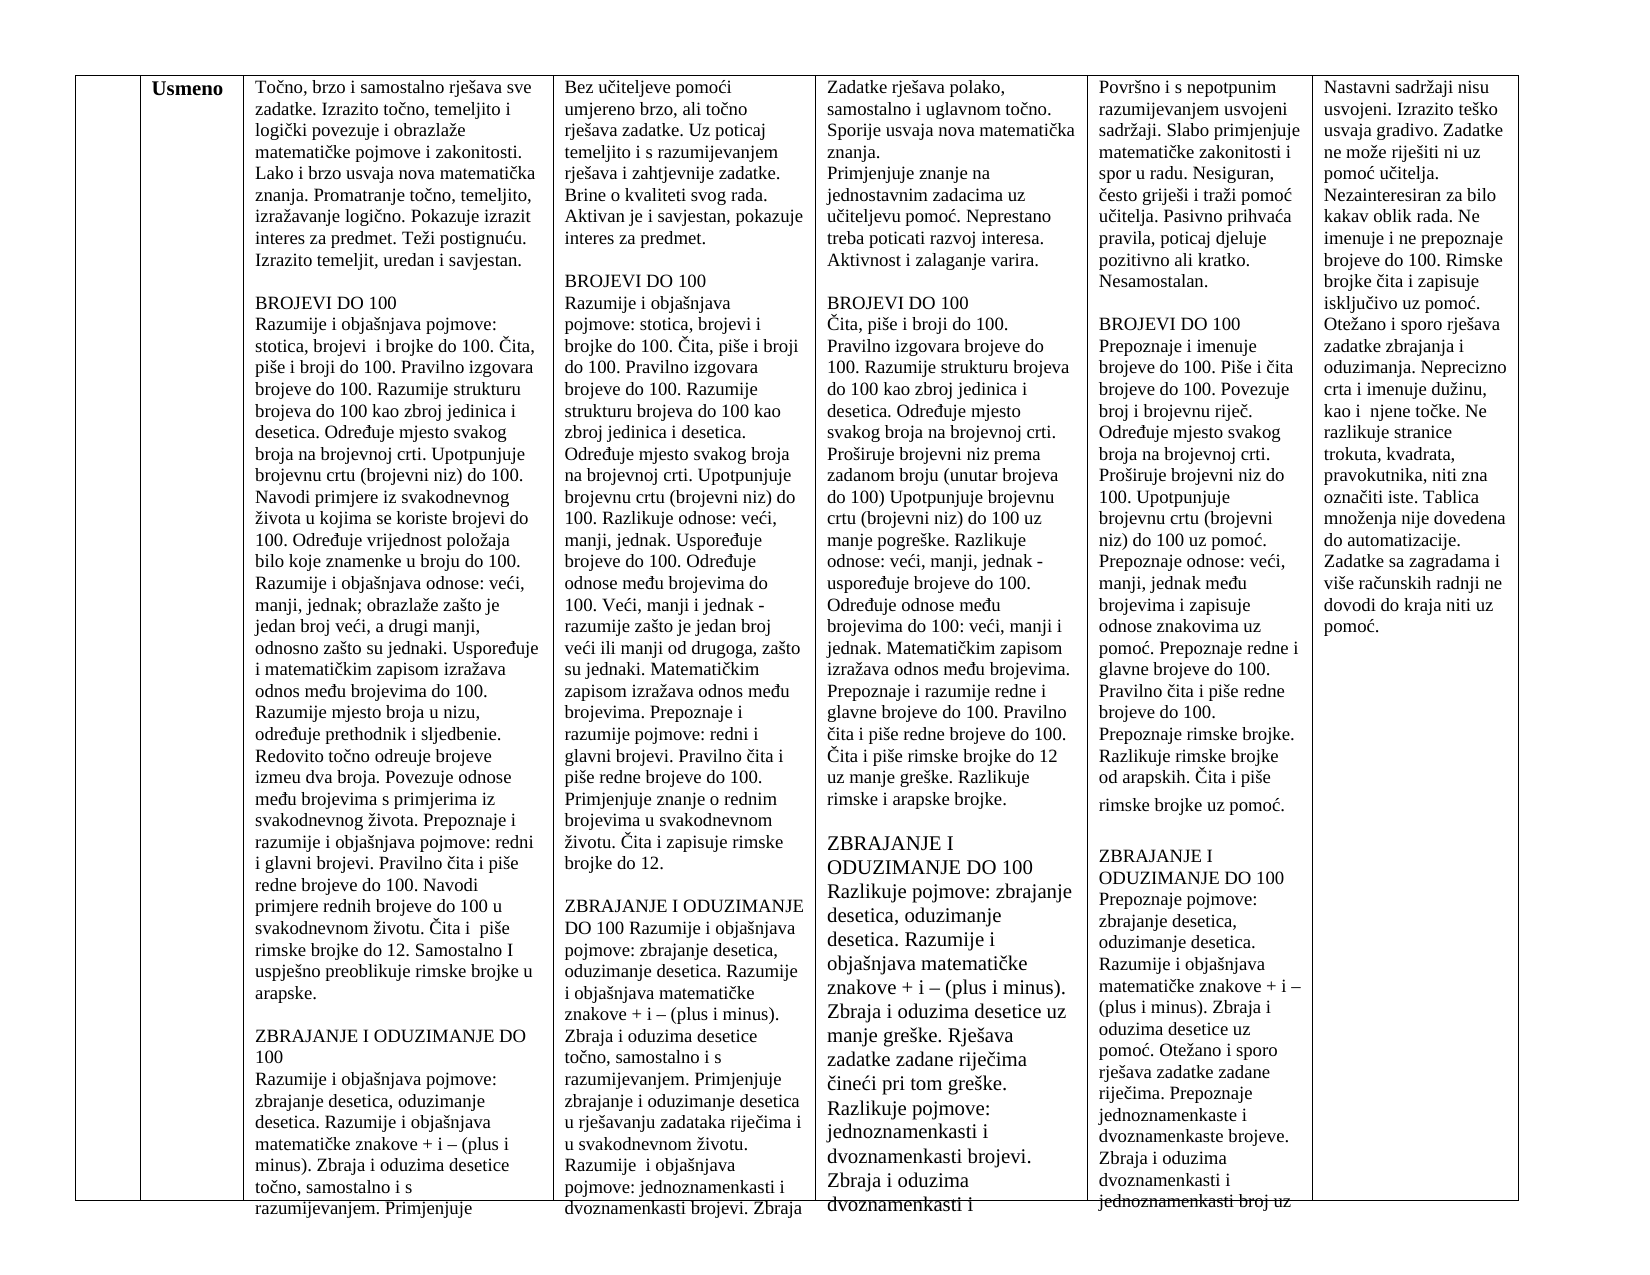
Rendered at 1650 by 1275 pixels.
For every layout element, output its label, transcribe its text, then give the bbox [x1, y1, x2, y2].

table_cell Površno i s nepotpunim razumijevanjem usvojeni sadržaji. Slabo primjenjuje matematičke zakonitosti i spor u radu. Nesiguran, često griješi i traži pomoć učitelja. Pasivno prihvaća pravila, poticaj djeluje pozitivno ali kratko. Nesamostalan. BROJEVI DO 100 Prepoznaje i imenuje brojeve do 100. Piše i čita brojeve do 100. Povezuje broj i brojevnu riječ. Određuje mjesto svakog broja na brojevnoj crti. Proširuje brojevni niz do 100. Upotpunjuje brojevnu crtu (brojevni niz) do 100 uz pomoć. Prepoznaje odnose: veći, manji, jednak među brojevima i zapisuje odnose znakovima uz pomoć. Prepoznaje redne i glavne brojeve do 100. Pravilno čita i piše redne brojeve do 100. Prepoznaje rimske brojke. Razlikuje rimske brojke od arapskih. Čita i piše rimske brojke uz pomoć. ZBRAJANJE I ODUZIMANJE DO 100 Prepoznaje pojmove: zbrajanje desetica, oduzimanje desetica. Razumije i objašnjava matematičke znakove + i – (plus i minus). Zbraja i oduzima desetice uz pomoć. Otežano i sporo rješava zadatke zadane riječima. Prepoznaje jednoznamenkaste i dvoznamenkaste brojeve. Zbraja i oduzima dvoznamenkasti i jednoznamenkasti broj uz pomoć. Zbraja i oduzima dvoznamenkaste brojeve uz pomoć. Prepoznaje matematički znak za zagrade. Zbraja i oduzima tri i više brojeva uz upotrebu zagrada uz pomoć. Prepoznaje jedinice za novac, povremeno se služi novcem. DUŽINA Razumije i objašnjava pojmove: točka i dužina. Crta i imenuje dužinu netočno i neprecizno. Označava i prepoznaje krajnje točke. Razlikuje točke koje pripadaju i ne pripadaju dužini. Imenuje pojmove: stranica kvadrata,stranica pravokutnika, stranica trokuta. Označava stranice kvadrata, pravokutnika i trokuta uz pomoć. MNOŽENJE I DIJELJENJE DO 100 Imenuje pojmove: zbrajanje, pribrojnici, umnožak, factor. Prepoznaje množenje kao zbrajanje jednakih pribrojnika. Piše množenje matematičkim zapisom. Primjenjuje stečeno znanje u rješavanju zadataka zadanih riječima povremeno i uz pomoć. Poznaje svojstvo komutativosti množenja. Množi brojem 2 i 5 uz pomoć konkretnog materijala. Prepoznaje pojmove: dijeljenje i veza množenja i dijeljenja. Prepoznaje vezu množenja i dijeljenja uz pomoć. Piše dijeljenje matematičkim zapisom. Dijeli brojem 2 i 5 sporo ili uz pomoć konkretnog materijala. Množi i dijeli brojevima 3 i 4 sporo ili uz pomoć konkretnog materijala. Prisjeća se pravila da je umnožak zadanog broja i broja 1 jednak zadanomu broju. Prisjeća se pravila da je umnožak bilo kojeg broja i 0 jednak 0 množi i dijeli brojevima 10, 6, 7, 8, 9 sporo ili uz pomoć konkretnog materijala. Računa s više računskih radnji uz upotrebu zagrada uz pomoć. [1088, 76, 1312, 1200]
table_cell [76, 76, 140, 1200]
table_cell Točno, brzo i samostalno rješava sve zadatke. Izrazito točno, temeljito i logički povezuje i obrazlaže matematičke pojmove i zakonitosti. Lako i brzo usvaja nova matematička znanja. Promatranje točno, temeljito, izražavanje logično. Pokazuje izrazit interes za predmet. Teži postignuću. Izrazito temeljit, uredan i savjestan. BROJEVI DO 100 Razumije i objašnjava pojmove: stotica, brojevi i brojke do 100. Čita, piše i broji do 100. Pravilno izgovara brojeve do 100. Razumije strukturu brojeva do 100 kao zbroj jedinica i desetica. Određuje mjesto svakog broja na brojevnoj crti. Upotpunjuje brojevnu crtu (brojevni niz) do 100. Navodi primjere iz svakodnevnog života u kojima se koriste brojevi do 100. Određuje vrijednost položaja bilo koje znamenke u broju do 100. Razumije i objašnjava odnose: veći, manji, jednak; obrazlaže zašto je jedan broj veći, a drugi manji, odnosno zašto su jednaki. Uspoređuje i matematičkim zapisom izražava odnos među brojevima do 100. Razumije mjesto broja u nizu, određuje prethodnik i sljedbenie. Redovito točno odreuje brojeve izmeu dva broja. Povezuje odnose među brojevima s primjerima iz svakodnevnog života. Prepoznaje i razumije i objašnjava pojmove: redni i glavni brojevi. Pravilno čita i piše redne brojeve do 100. Navodi primjere rednih brojeve do 100 u svakodnevnom životu. Čita i piše rimske brojke do 12. Samostalno I uspješno preoblikuje rimske brojke u arapske. ZBRAJANJE I ODUZIMANJE DO 100 Razumije i objašnjava pojmove: zbrajanje desetica, oduzimanje desetica. Razumije i objašnjava matematičke znakove + i – (plus i minus). Zbraja i oduzima desetice točno, samostalno i s razumijevanjem. Primjenjuje zbrajanje i oduzimanje desetica u rješavanju zadataka riječima i u svakodnevnom životu. Razumije i objašnjava pojmove: jednoznamenkasti i dvoznamenkasti brojevi. Zbraja i oduzima dvoznamenkasti i jednoznamenkasti broj točno, samostalno i s razumijevanjem. Navodi primjere iz svakodnevnog života u kojima je potrebno zbrajati i oduzimati dvoznamenkaste i jednoznamenkaste brojeve; primjenjuje zbrajanje i oduzimanje u svakodnevnom životu. Zbraja i oduzima dvoznamenkaste brojeve samostalno, točno i s potpunim razumijevanjem. Razumije i objašnjava pojam: zagrade. Zbraja i oduzima tri i više brojeva uz upotrebu zagrada točno, samostalno i s razumijevanjem. Poznaje, uspoređuje i razlikuje jedinice za novac. Samostalno se služi novcem. DUŽINA Razumije i objašnjava pojmove: točka i dužina. Crta i imenuje dužinu samostalno i precizno. Označava krajnje točke precizno i točno. Razlikuje točke koje pripadaju i ne pripadaju dužini. Razumije i objašnjava pojmove: stranica kvadrata, stranica pravokutnika, stranica trokuta. Označava stranice kvadrata, pravokutnika i trokuta samostalno, točno i s razumijevanjem. MNOŽENJE I DIJELJENJE DO 100 Razumije i objašnjava pojmove: zbrajanje, pribrojnici, umnožak, factor. Razumije množenje kao zbrajanje jednakih pribrojnika. Piše množenje matematičkim zapisom čitko i točno. Primjenjuje stečeno znanje u rješavanju zadataka zadanih riječima i u rješavanju zadataka uz pomoć već stečenog znanja (zbrajanje jednakih brojeva u učenju množenja). Razumije množenje i redovito primjenjuje svojstvo komutativnosti množenja. Množi brojem 2 i 5 na razini automatizacije, brzo, točno, s malim naporom i malim sudjelovanjem svijesti. Razumije i primjenjuje dijeljenje kao operaciju obrnutu od množenja. Razumije i primjenjuje vezu množenja i dijeljenja. Piše dijeljenje matematičkim zapisom brzo, točno i čitko. Dijeli brojem 2 i 5 na razini automatizacije, brzo, točno, s malim naporom i malim sudjelovanjem svijesti. Množi i dijeli brojevima 3 i 4 na razini automatizacije, brzo, točno, s malim naporom i malim sudjelovanjem svijesti. Razumije i redovito primjenjuje da je umnožak zadanog broja i broja 1 jednak zadanomu broju. Razumije i redovito primjenjuje da je umnožak bilo kojeg broja i 0 jednak 0. Množi i dijeli brojevima 10, 6, 7, 8, 9 na razini automatizacije, brzo, točno, s malim naporom i malim sudjelovanjem svijesti. Potpuno, brzo i točno računa s više računskih radnji uz upotrebu zagrada. [244, 76, 553, 1200]
table_cell Usmeno [141, 76, 243, 1200]
table_cell Zadatke rješava polako, samostalno i uglavnom točno. Sporije usvaja nova matematička znanja. Primjenjuje znanje na jednostavnim zadacima uz učiteljevu pomoć. Neprestano treba poticati razvoj interesa. Aktivnost i zalaganje varira. BROJEVI DO 100 Čita, piše i broji do 100. Pravilno izgovara brojeve do 100. Razumije strukturu brojeva do 100 kao zbroj jedinica i desetica. Određuje mjesto svakog broja na brojevnoj crti. Proširuje brojevni niz prema zadanom broju (unutar brojeva do 100) Upotpunjuje brojevnu crtu (brojevni niz) do 100 uz manje pogreške. Razlikuje odnose: veći, manji, jednak - uspoređuje brojeve do 100. Određuje odnose među brojevima do 100: veći, manji i jednak. Matematičkim zapisom izražava odnos među brojevima. Prepoznaje i razumije redne i glavne brojeve do 100. Pravilno čita i piše redne brojeve do 100. Čita i piše rimske brojke do 12 uz manje greške. Razlikuje rimske i arapske brojke. ZBRAJANJE I ODUZIMANJE DO 100 Razlikuje pojmove: zbrajanje desetica, oduzimanje desetica. Razumije i objašnjava matematičke znakove + i – (plus i minus). Zbraja i oduzima desetice uz manje greške. Rješava zadatke zadane riječima čineći pri tom greške. Razlikuje pojmove: jednoznamenkasti i dvoznamenkasti brojevi. Zbraja i oduzima dvoznamenkasti i jednoznamenkasti broj čineći pri tom manje greške. Zbraja i oduzima dvoznamenkaste brojeve griješeći povremeno. Razumije pojam: zagrade - zbraja i oduzima tri i više brojeva uz upotrebu zagrada griješeći. Poznaje i uspoređuje jedinice za novac. Povremeno se služi novcem. DUŽINA Razumije i objašnjava pojmove: točka i dužina. Crta i imenuje dužinu čineći pri tom greške. Označava i prepoznaje krajnje točke. Razlikuje točke koje pripadaju i ne pripadaju dužini. Razlikuje i imenuje pojmove: stranica kvadrata,stranica pravokutnika, stranica trokuta. Označava stranice kvadrata, pravokutnika i trokuta griješeći. MNOŽENJE I DIJELJENJE DO 100 Razlikuje pojmove: zbrajanje, pribrojnici, umnožak, faktor. Razumije množenje kao zbrajanje jednakih pribrojnika. Piše množenje matematičkim zapisom. Primjenjuje stečeno znanje u rješavanju zadataka zadanih riječima i u rješavanju zadataka uz pomoć već stečenog znanja povremeno (zbrajanje jednakih brojeva u učenju množenja). Prepoznaje svojstvo komutativnosti množenja. Množi brojem 2 i 5 točno iako s naporom. Poznaje dijeljenje kao operaciju obrnutu od množenja. Prepoznaje vezu množenja i dijeljenja. Piše dijeljenje matematičkim zapisom. Dijeli brojem 2 i 5 točno, ali s naporom i sporo. Množi i dijeli brojevima 3 i 4 točno iako s naporom. Poznaje pravilo da je umnožak zadanog broja i broja 1 jednak zadanomu broju, ali ga ne primjenjuje redovito. Poznaje pravilo da je umnožak bilo kojeg broja i 0 jednak 0, ali ga ne primjenjuje redovito. Množi i dijeli brojevima 10, 6, 7, 8, 9 točno iako s naporom. Računa s više računskih radnji uz upotrebu zagrada griješeći. [816, 76, 1087, 1200]
table_cell Bez učiteljeve pomoći umjereno brzo, ali točno rješava zadatke. Uz poticaj temeljito i s razumijevanjem rješava i zahtjevnije zadatke. Brine o kvaliteti svog rada. Aktivan je i savjestan, pokazuje interes za predmet. BROJEVI DO 100 Razumije i objašnjava pojmove: stotica, brojevi i brojke do 100. Čita, piše i broji do 100. Pravilno izgovara brojeve do 100. Razumije strukturu brojeva do 100 kao zbroj jedinica i desetica. Određuje mjesto svakog broja na brojevnoj crti. Upotpunjuje brojevnu crtu (brojevni niz) do 100. Razlikuje odnose: veći, manji, jednak. Uspoređuje brojeve do 100. Određuje odnose među brojevima do 100. Veći, manji i jednak - razumije zašto je jedan broj veći ili manji od drugoga, zašto su jednaki. Matematičkim zapisom izražava odnos među brojevima. Prepoznaje i razumije pojmove: redni i glavni brojevi. Pravilno čita i piše redne brojeve do 100. Primjenjuje znanje o rednim brojevima u svakodnevnom životu. Čita i zapisuje rimske brojke do 12. ZBRAJANJE I ODUZIMANJE DO 100 Razumije i objašnjava pojmove: zbrajanje desetica, oduzimanje desetica. Razumije i objašnjava matematičke znakove + i – (plus i minus). Zbraja i oduzima desetice točno, samostalno i s razumijevanjem. Primjenjuje zbrajanje i oduzimanje desetica u rješavanju zadataka riječima i u svakodnevnom životu. Razumije i objašnjava pojmove: jednoznamenkasti i dvoznamenkasti brojevi. Zbraja i oduzima dvoznamenkasti i jednoznamenkasti broj točno, samostalno i s razumijevanjem. Primjenjuje zbrajanje i oduzimanje u svakodnevnom životu. Zbraja i oduzima dvoznamenkaste brojeve samostalno, točno i s razumijevanjem. Razumije i objašnjava pojam zagrade. Zbraja i oduzima tri i više brojeva uz upotrebu zagrada potpuno samostalno i točno. Poznaje, uspoređuje i razlikuje jedinice za novac. Samostalno se služi novcem. DUŽINA Razumije i objašnjava pojmove: točka i dužina. Crta i imenuje dužinu samostalno i precizno. Označava krajnje točke precizno i točno. Razlikuje točke koje pripadaju i ne pripadaju dužini. Razumije i razlikuje pojmove: stranica kvadrata,stranica pravokutnika, stranica trokuta. Označava stranice kvadrata, pravokutnika i trokuta samostalno, točno i s razumijevanjem. MNOŽENJE I DIJELJENJE DO 100 Razumije i objašnjava pojmove: zbrajanje, pribrojnici, umnožak, faktor. Razumije množenje kao zbrajanje jednakih pribrojnika. Piše množenje matematičkim zapisom. Primjenjuje stečeno znanje u rješavanju zadataka zadanih riječima i u rješavanju zadataka uz pomoć već stečenog znanja povremeno (zbrajanje jednakih brojeva u učenju množenja). Razumije množenje i primjenjuje svojstvo komutativnosti množenja. Množi brojem 2 i 5 brzo, točno, s povremenim naporom i sudjelovanjem svijesti. Razumije dijeljenje kao operaciju obrnutu od množenja. Razumije vezu množenja i dijeljenja. Piše dijeljenje matematičkim zapisom točno, brzo i čitko. Dijeli brojem 2 i 5 brzo, točno, s povremenim naporom i sudjelovanjem svijesti. Množi i dijeli brojevima 3 i 4 brzo, točno, s povremenim naporom i sudjelovanjem svijesti. Razumije i primjenjuje da je umnožak zadanog broja i broja 1 jednak zadanomu broju. Razumije i primjenjuje da je umnožak bilo kojeg broja i 0 jednak 0. Množi i dijeli brojevima 10, 6, 7, 8, 9 brzo, točno, s povremenim naporom i sudjelovanjem svijesti. Točno računa s više računskih radnji uz upotrebu zagrada čineći pri tom manje greške. [554, 76, 815, 1200]
table_cell Nastavni sadržaji nisu usvojeni. Izrazito teško usvaja gradivo. Zadatke ne može riješiti ni uz pomoć učitelja. Nezainteresiran za bilo kakav oblik rada. Ne imenuje i ne prepoznaje brojeve do 100. Rimske brojke čita i zapisuje isključivo uz pomoć. Otežano i sporo rješava zadatke zbrajanja i oduzimanja. Neprecizno crta i imenuje dužinu, kao i njene točke. Ne razlikuje stranice trokuta, kvadrata, pravokutnika, niti zna označiti iste. Tablica množenja nije dovedena do automatizacije. Zadatke sa zagradama i više računskih radnji ne dovodi do kraja niti uz pomoć. [1313, 76, 1518, 1200]
